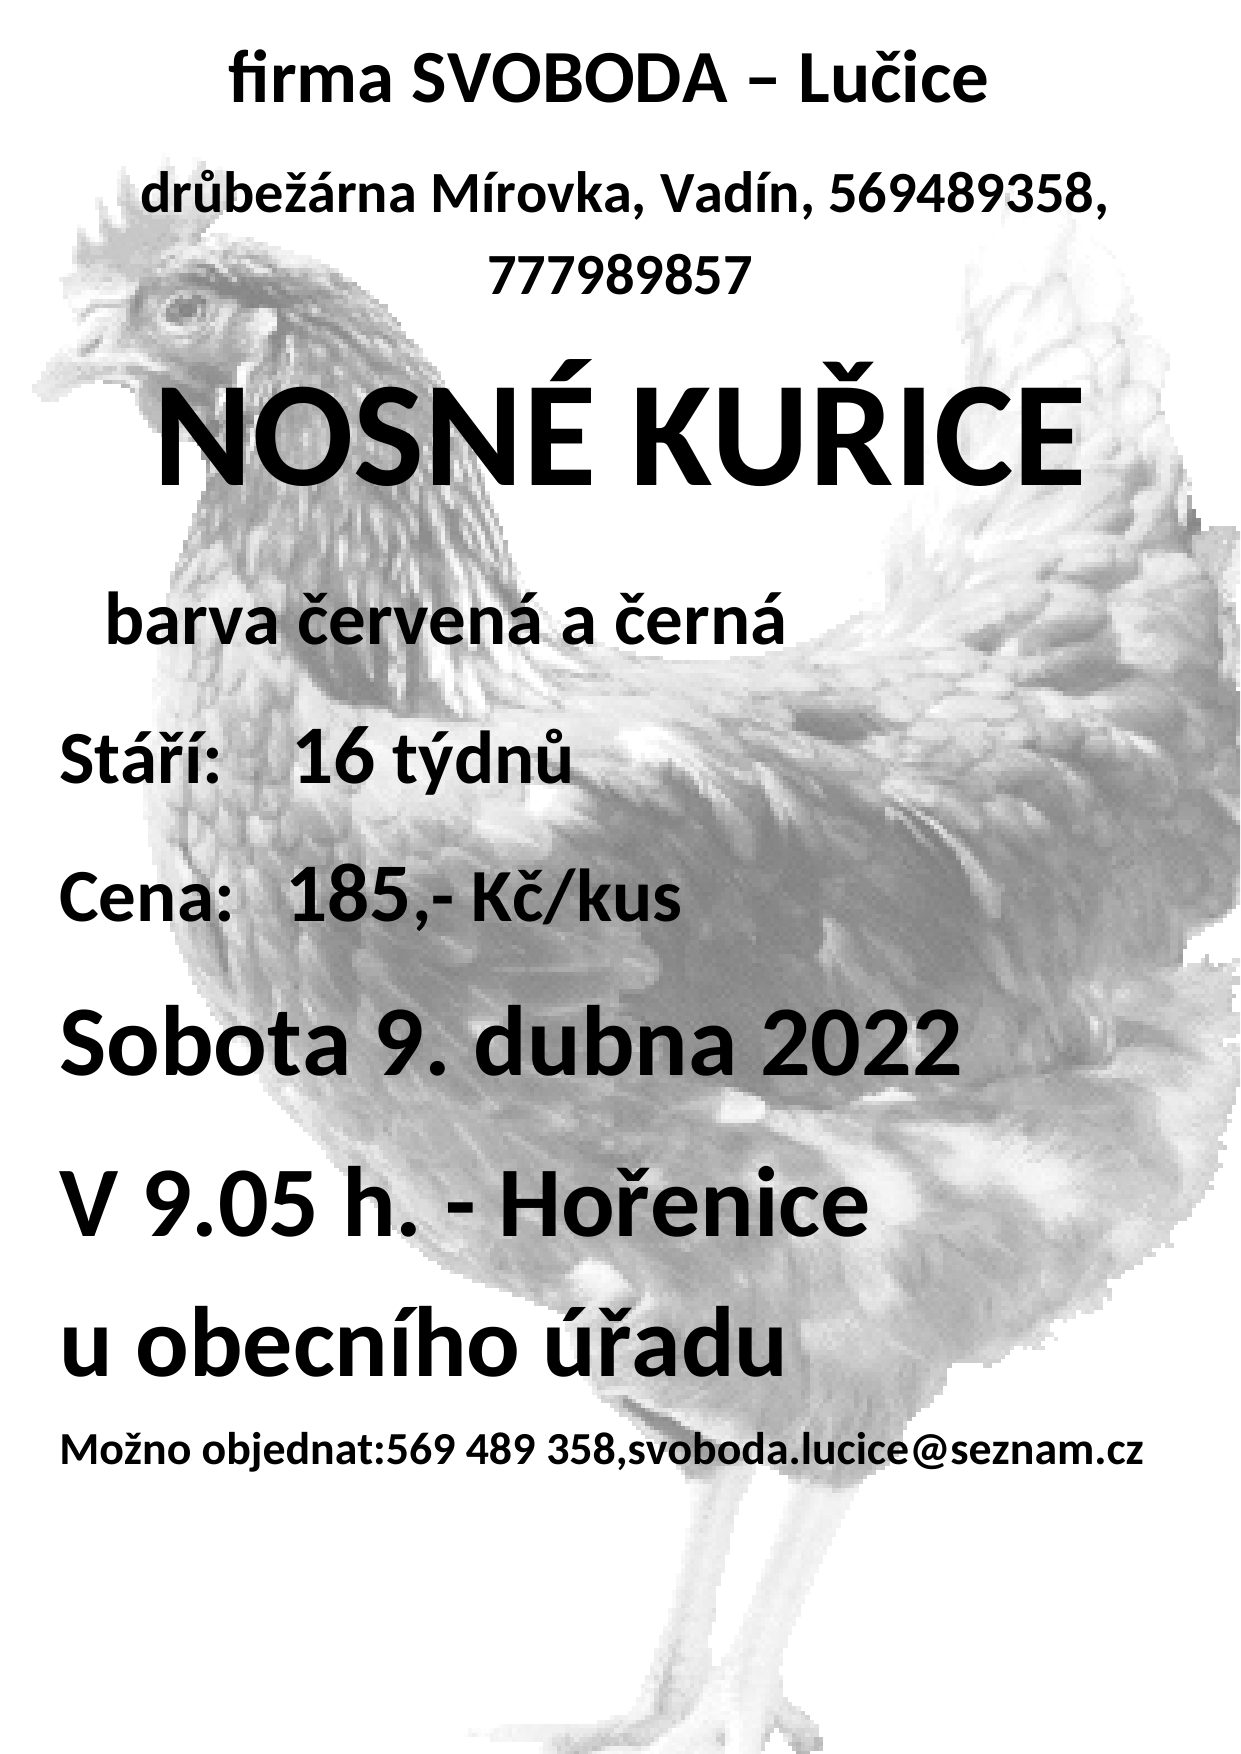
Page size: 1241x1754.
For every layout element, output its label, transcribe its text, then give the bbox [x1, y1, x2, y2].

text V 9.05 h. - Hořenice [59, 1139, 1181, 1261]
text u obecního úřadu [59, 1279, 1181, 1401]
text drůbežárna Mírovka, Vadín, 569489358, 777989857 [59, 156, 1181, 309]
text firma SVOBODA – Lučice [59, 29, 1181, 121]
text Stáří: 16 týdnů [59, 702, 1181, 804]
text Sobota 9. dubna 2022 [59, 978, 1181, 1100]
text NOSNÉ KUŘICE [59, 340, 1181, 523]
text Možno objednat:569 489 358,svoboda.lucice@seznam.cz [59, 1419, 1181, 1476]
text Cena: 185,- Kč/kus [59, 840, 1181, 942]
text barva červená a černá [59, 572, 1181, 663]
